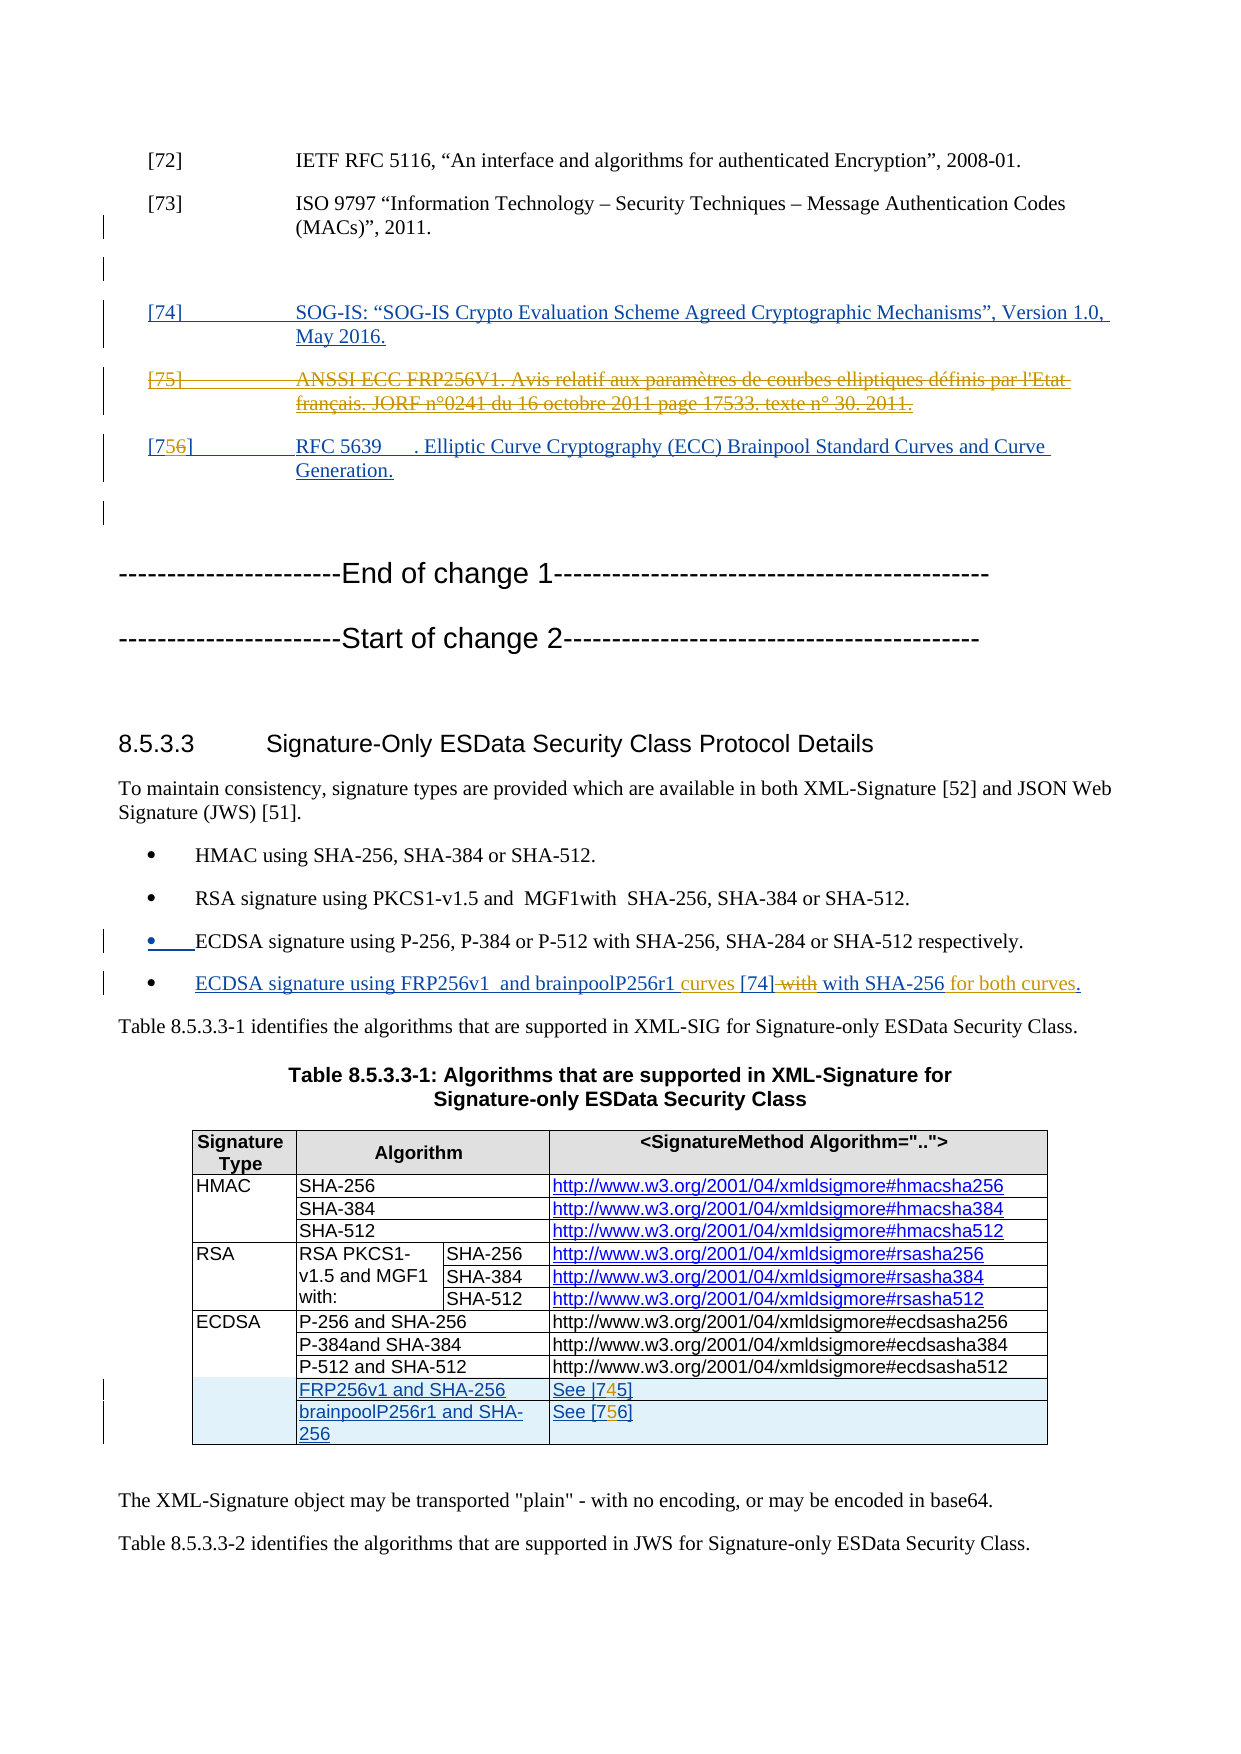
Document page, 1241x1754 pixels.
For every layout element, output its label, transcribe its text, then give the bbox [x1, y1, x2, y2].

subtitle 8.5.3.3 Signature-Only ESData Security Class Protocol Details [118, 728, 1122, 757]
text Table 8.5.3.3-2 identifies the algorithms that are supported in JWS for Signature-only ESData Security Class. [118, 1531, 1122, 1555]
table_cell HMAC [193, 1175, 296, 1242]
table_cell SHA-384 [444, 1266, 549, 1287]
table_cell SHA-256 [297, 1175, 549, 1197]
table_cell SHA-512 [444, 1288, 549, 1310]
table_cell P-512 and SHA-512 [297, 1356, 549, 1377]
table_cell RSA PKCS1-v1.5 and MGF1 with: [297, 1243, 443, 1310]
text HMAC using SHA-256, SHA-384 or SHA-512. [148, 843, 1122, 867]
table_cell http://www.w3.org/2001/04/xmldsigmore#rsasha384 [550, 1266, 1047, 1287]
table_cell SHA-384 [297, 1198, 549, 1219]
table_cell http://www.w3.org/2001/04/xmldsigmore#ecdsasha256 [550, 1311, 1047, 1332]
table_cell ECDSA [193, 1311, 296, 1444]
table_cell http://www.w3.org/2001/04/xmldsigmore#hmacsha384 [550, 1198, 1047, 1219]
table_cell P-256 and SHA-256 [297, 1311, 549, 1332]
table_cell SHA-512 [297, 1220, 549, 1242]
table_cell http://www.w3.org/2001/04/xmldsigmore#hmacsha512 [550, 1220, 1047, 1242]
text RSA signature using PKCS1-v1.5 and MGF1with SHA-256, SHA-384 or SHA-512. [148, 886, 1122, 910]
table_cell http://www.w3.org/2001/04/xmldsigmore#ecdsasha512 [550, 1356, 1047, 1377]
text [72] IETF RFC 5116, “An interface and algorithms for authenticated Encryption”, 2008-01. [148, 148, 1122, 172]
text Table 8.5.3.3-1 identifies the algorithms that are supported in XML-SIG for Signature-only ESData Security Class. [118, 1014, 1122, 1038]
subtitle -----------------------End of change 1--------------------------------------------- [118, 556, 1122, 590]
table_header <SignatureMethod Algorithm=".."> [550, 1131, 1047, 1174]
table_header Signature Type [193, 1131, 296, 1174]
table_cell http://www.w3.org/2001/04/xmldsigmore#hmacsha256 [550, 1175, 1047, 1197]
table_cell SHA-256 [444, 1243, 549, 1264]
text ECDSA signature using P-256, P-384 or P-512 with SHA-256, SHA-284 or SHA-512 respectively. [148, 928, 1122, 953]
table_cell http://www.w3.org/2001/04/xmldsigmore#rsasha512 [550, 1288, 1047, 1310]
table_cell P-384and SHA-384 [297, 1333, 549, 1355]
text Table 8.5.3.3-1: Algorithms that are supported in XML-Signature for Signature-only ESData Security Class [118, 1063, 1122, 1111]
table_cell RSA [193, 1243, 296, 1310]
text The XML-Signature object may be transported "plain" - with no encoding, or may be encoded in base64. [118, 1488, 1122, 1512]
table_cell http://www.w3.org/2001/04/xmldsigmore#rsasha256 [550, 1243, 1047, 1264]
subtitle -----------------------Start of change 2------------------------------------------- [118, 621, 1122, 654]
text [73] ISO 9797 “Information Technology – Security Techniques – Message Authentication Codes (MACs)”, 2011. [148, 191, 1122, 239]
table_header Algorithm [297, 1131, 549, 1174]
table_cell http://www.w3.org/2001/04/xmldsigmore#ecdsasha384 [550, 1333, 1047, 1355]
